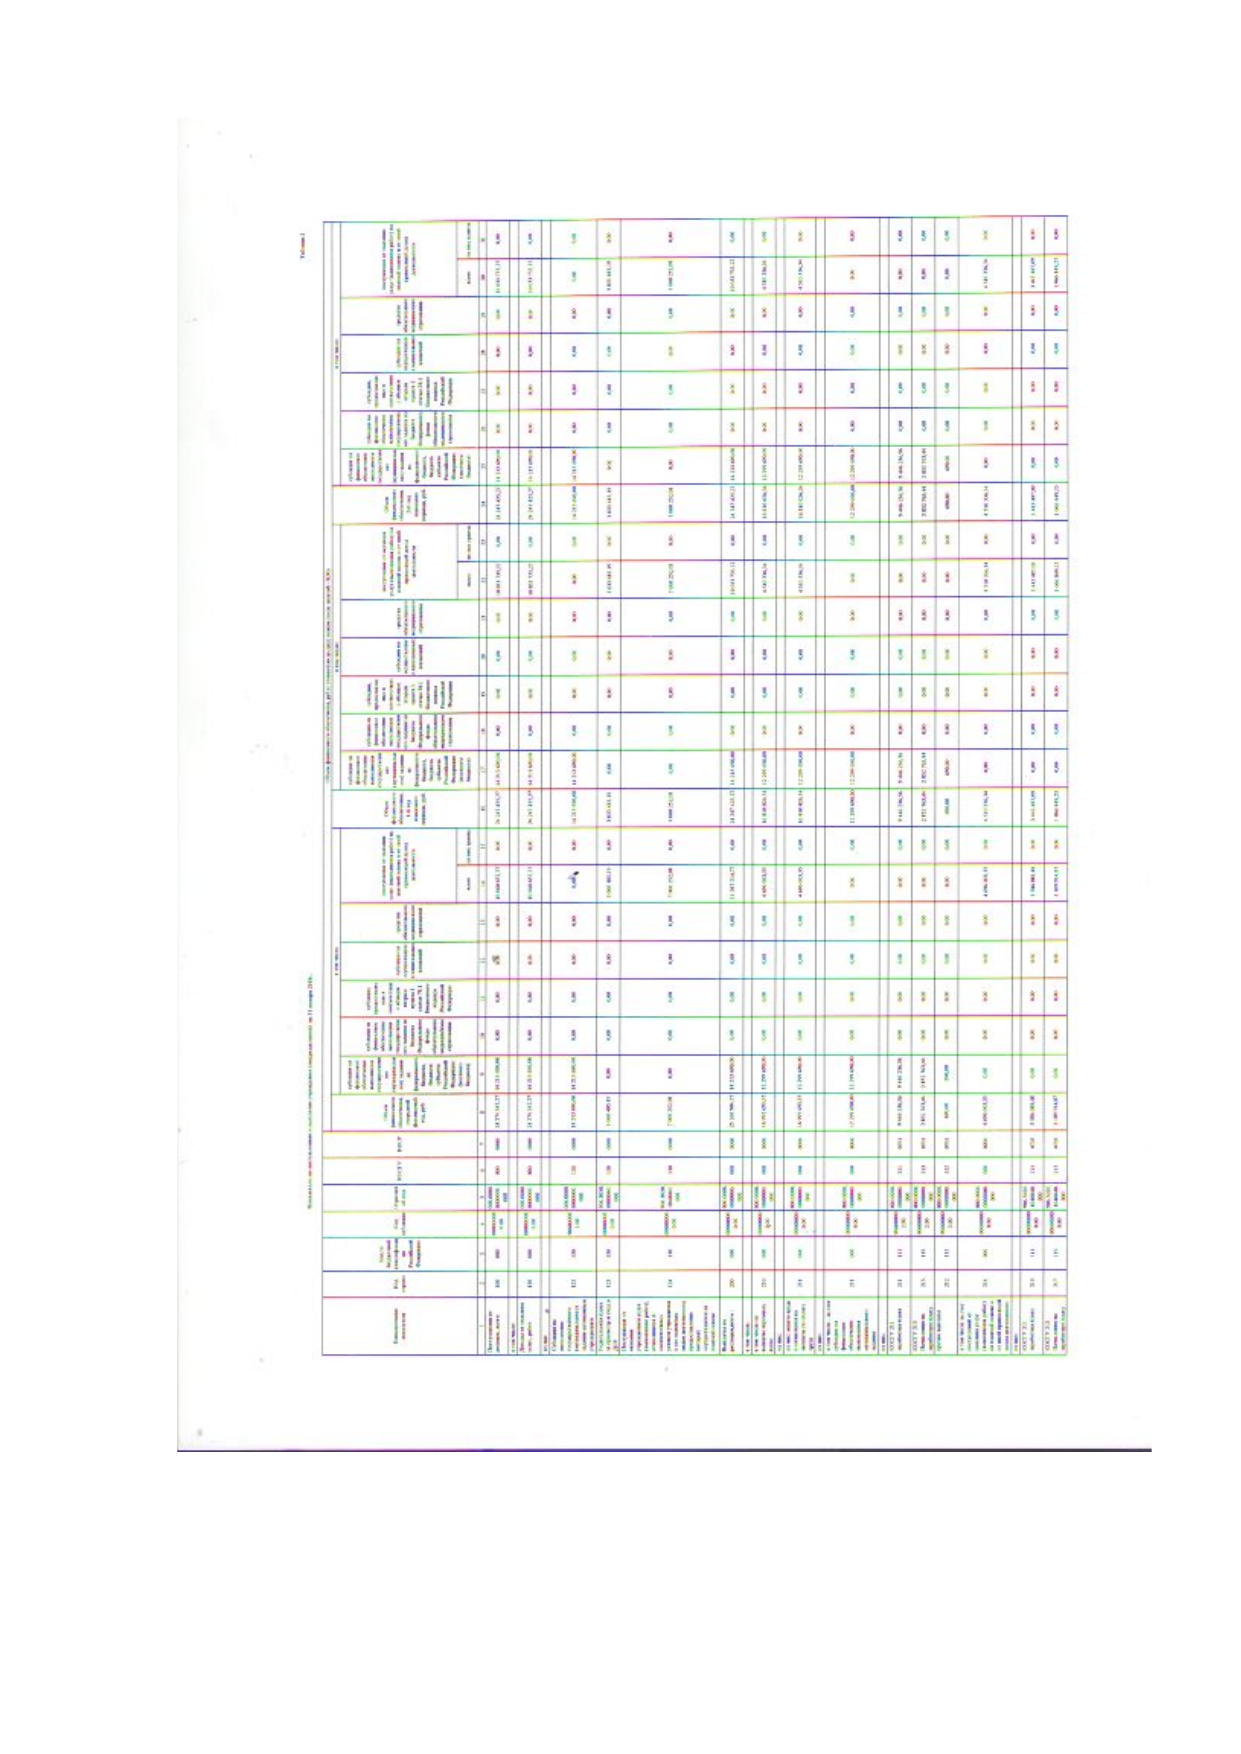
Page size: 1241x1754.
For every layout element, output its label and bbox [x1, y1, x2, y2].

picture [177, 118, 1152, 1452]
